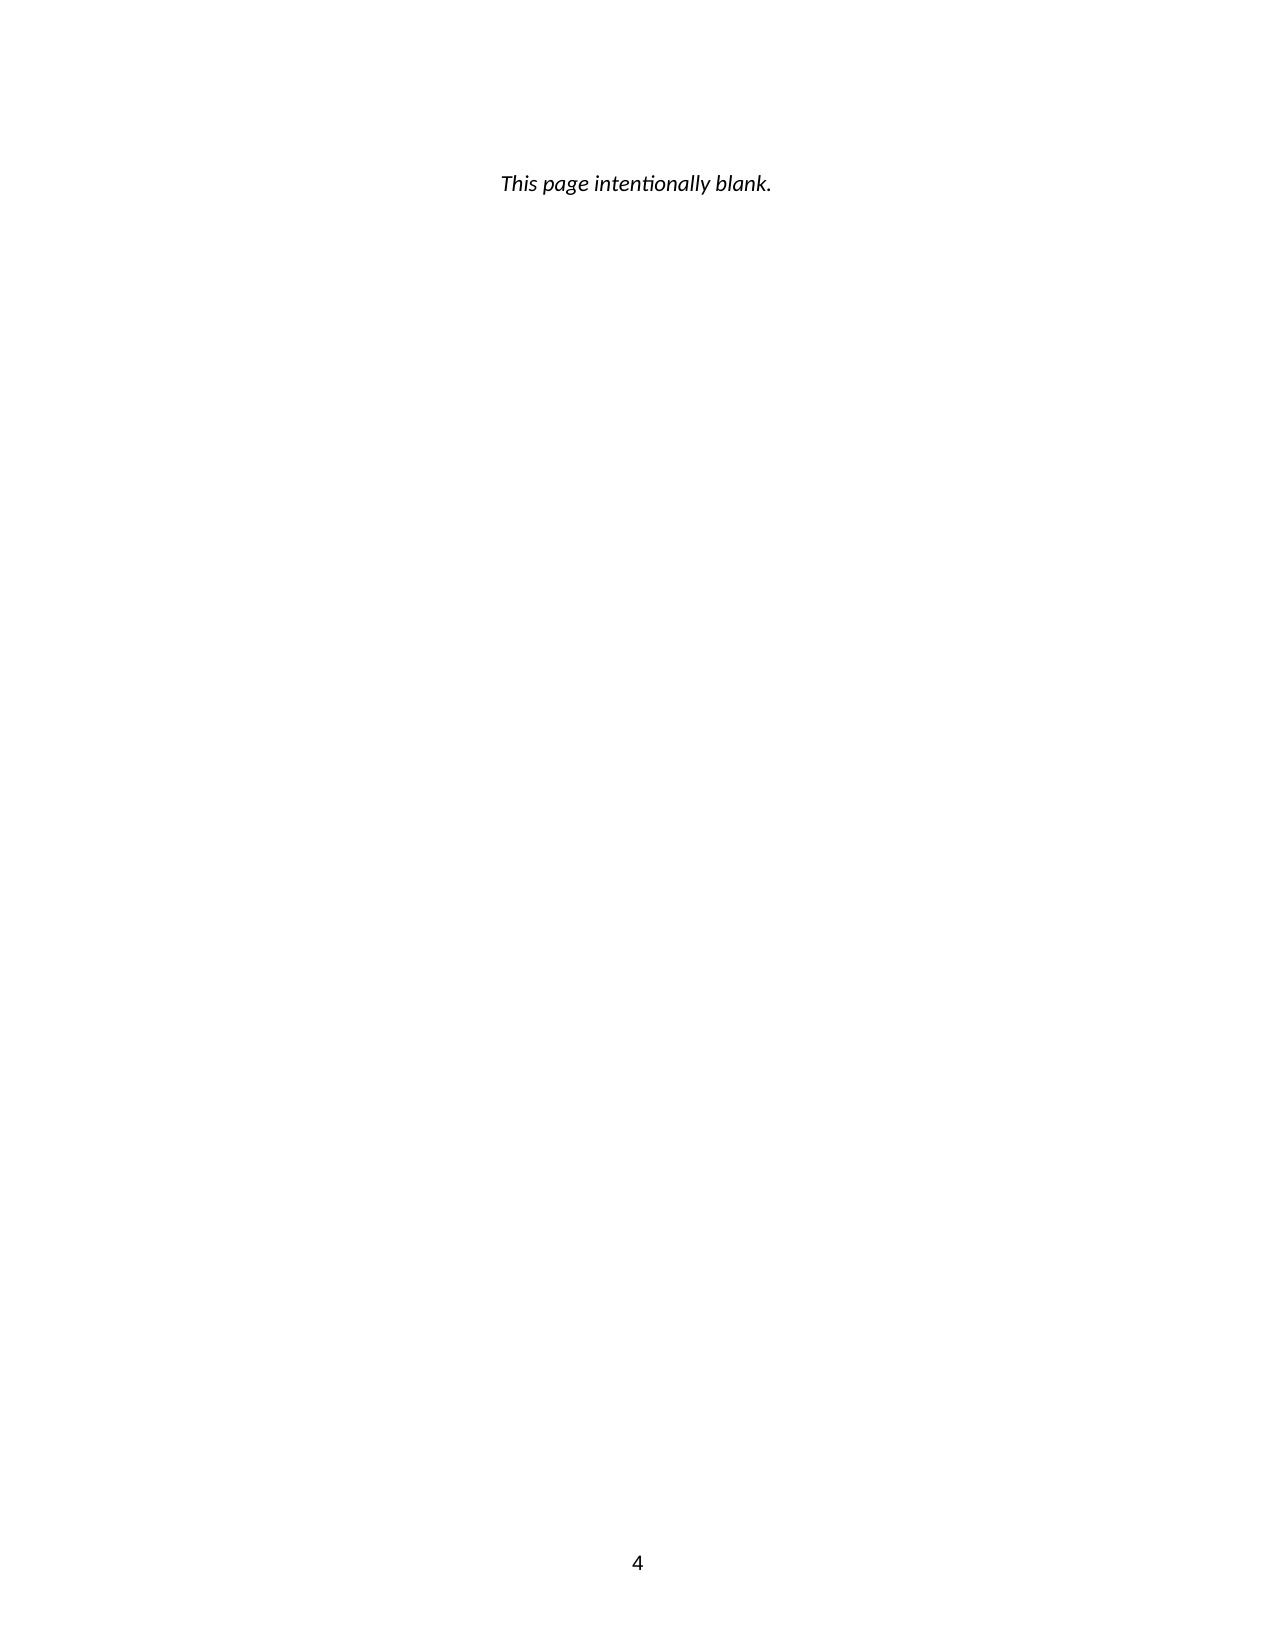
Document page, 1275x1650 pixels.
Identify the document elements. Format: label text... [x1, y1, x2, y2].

text This page intentionally blank. [75, 169, 1200, 197]
